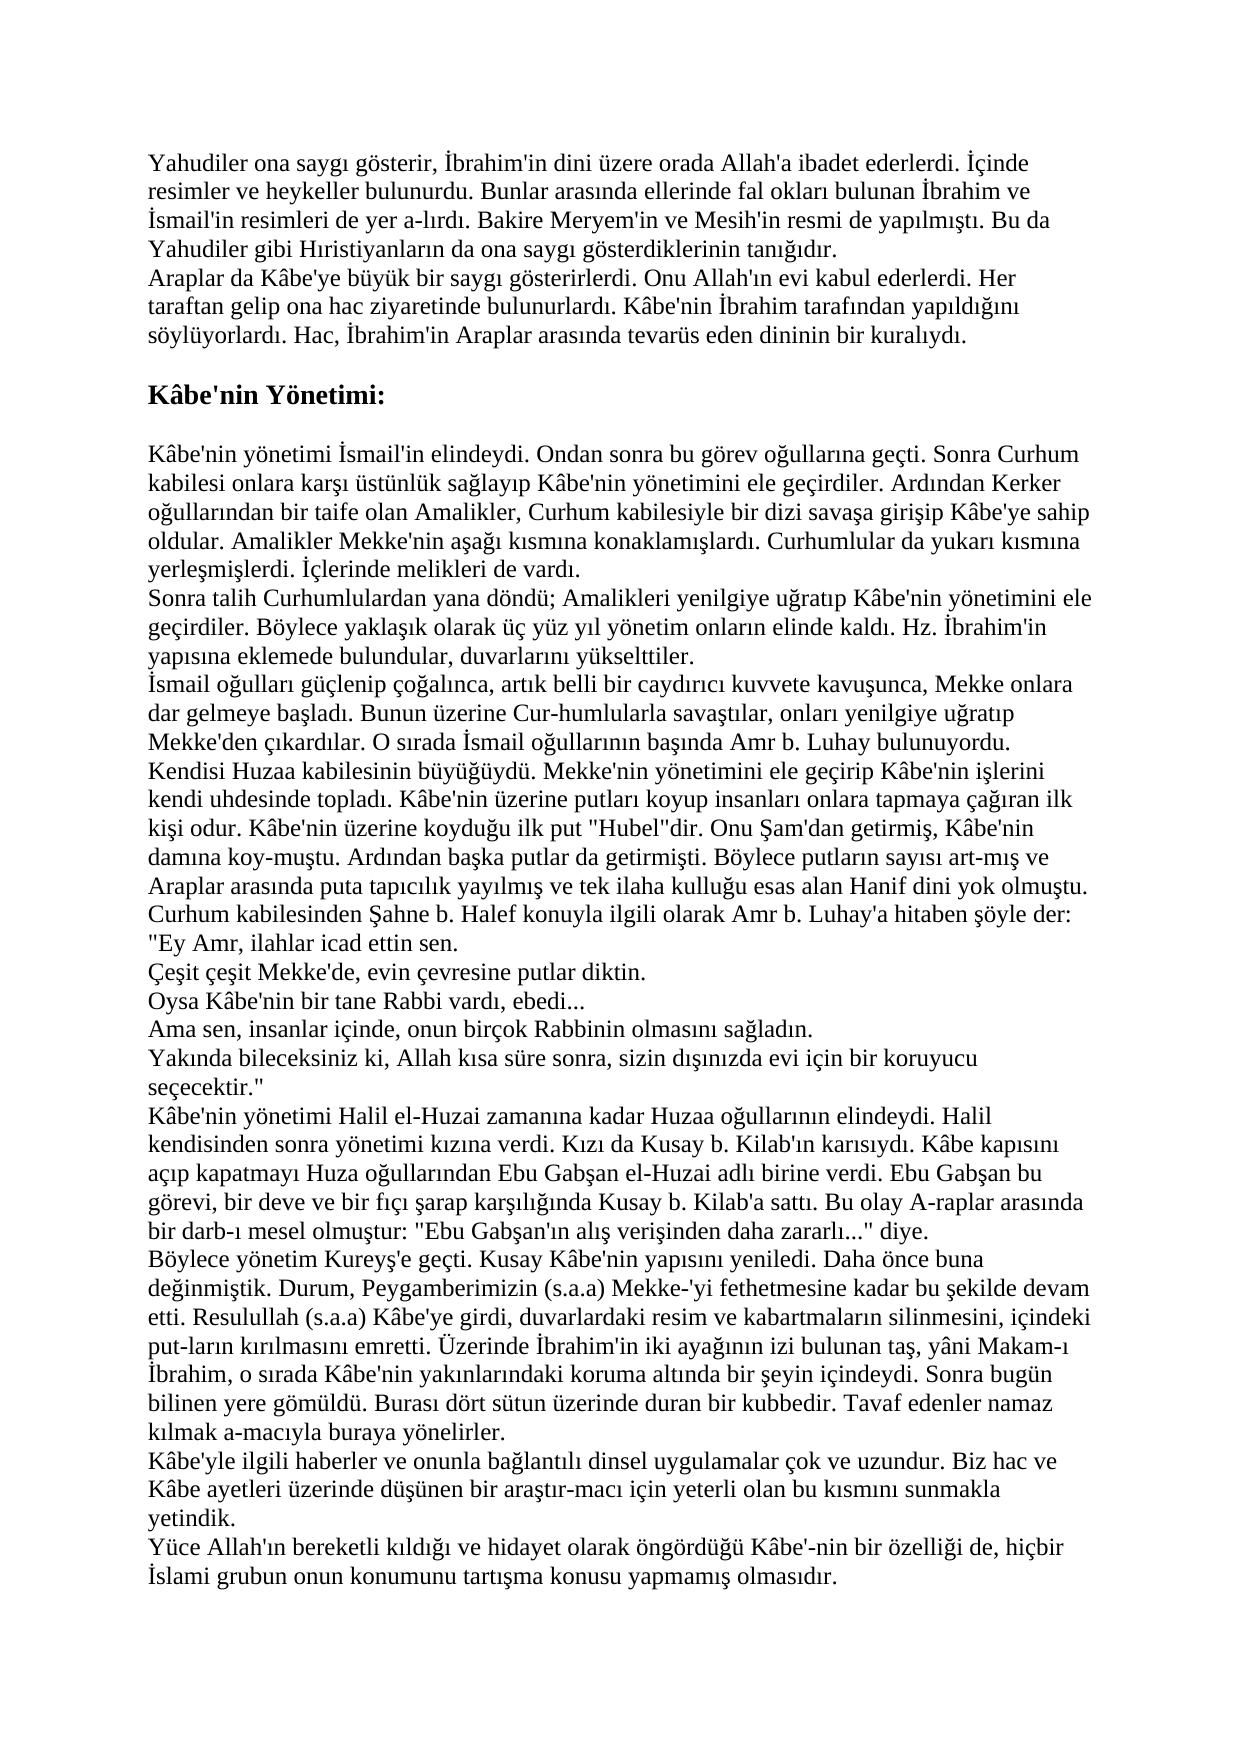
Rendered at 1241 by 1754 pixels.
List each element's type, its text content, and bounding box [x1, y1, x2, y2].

text Kâbe'nin yönetimi İsmail'in elindeydi. Ondan sonra bu görev oğullarına geçti. Sonra Curhum kabilesi onlara karşı üstünlük sağlayıp Kâbe'nin yönetimini ele geçirdiler. Ardından Kerker oğullarından bir taife olan Amalikler, Curhum kabilesiyle bir dizi savaşa girişip Kâbe'ye sahip oldular. Amalikler Mekke'nin aşağı kısmına konaklamışlardı. Curhumlular da yukarı kısmına yerleşmişlerdi. İçlerinde melikleri de vardı. [148, 439, 1093, 583]
text Yahudiler ona saygı gösterir, İbrahim'in dini üzere orada Allah'a ibadet ederlerdi. İçinde resimler ve heykeller bulunurdu. Bunlar arasında ellerinde fal okları bulunan İbrahim ve İsmail'in resimleri de yer a-lırdı. Bakire Meryem'in ve Mesih'in resmi de yapılmıştı. Bu da Yahudiler gibi Hıristiyanların da ona saygı gösterdiklerinin tanığıdır. [148, 148, 1093, 263]
text Çeşit çeşit Mekke'de, evin çevresine putlar diktin. [148, 957, 1093, 986]
text Böylece yönetim Kureyş'e geçti. Kusay Kâbe'nin yapısını yeniledi. Daha önce buna değinmiştik. Durum, Peygamberimizin (s.a.a) Mekke-'yi fethetmesine kadar bu şekilde devam etti. Resulullah (s.a.a) Kâbe'ye girdi, duvarlardaki resim ve kabartmaların silinmesini, içindeki put-ların kırılmasını emretti. Üzerinde İbrahim'in iki ayağının izi bulunan taş, yâni Makam-ı İbrahim, o sırada Kâbe'nin yakınlarındaki koruma altında bir şeyin içindeydi. Sonra bugün bilinen yere gömüldü. Burası dört sütun üzerinde duran bir kubbedir. Tavaf edenler namaz kılmak a-macıyla buraya yönelirler. [148, 1244, 1093, 1446]
text Oysa Kâbe'nin bir tane Rabbi vardı, ebedi... [148, 986, 1093, 1014]
text Kâbe'nin yönetimi Halil el-Huzai zamanına kadar Huzaa oğullarının elindeydi. Halil kendisinden sonra yönetimi kızına verdi. Kızı da Kusay b. Kilab'ın karısıydı. Kâbe kapısını açıp kapatmayı Huza oğullarından Ebu Gabşan el-Huzai adlı birine verdi. Ebu Gabşan bu görevi, bir deve ve bir fıçı şarap karşılığında Kusay b. Kilab'a sattı. Bu olay A-raplar arasında bir darb-ı mesel olmuştur: "Ebu Gabşan'ın alış verişinden daha zararlı..." diye. [148, 1101, 1093, 1244]
text Sonra talih Curhumlulardan yana döndü; Amalikleri yenilgiye uğratıp Kâbe'nin yönetimini ele geçirdiler. Böylece yaklaşık olarak üç yüz yıl yönetim onların elinde kaldı. Hz. İbrahim'in yapısına eklemede bulundular, duvarlarını yükselttiler. [148, 583, 1093, 669]
text Ama sen, insanlar içinde, onun birçok Rabbinin olmasını sağladın. [148, 1014, 1093, 1043]
text İsmail oğulları güçlenip çoğalınca, artık belli bir caydırıcı kuvvete kavuşunca, Mekke onlara dar gelmeye başladı. Bunun üzerine Cur-humlularla savaştılar, onları yenilgiye uğratıp Mekke'den çıkardılar. O sırada İsmail oğullarının başında Amr b. Luhay bulunuyordu. Kendisi Huzaa kabilesinin büyüğüydü. Mekke'nin yönetimini ele geçirip Kâbe'nin işlerini kendi uhdesinde topladı. Kâbe'nin üzerine putları koyup insanları onlara tapmaya çağıran ilk kişi odur. Kâbe'nin üzerine koyduğu ilk put "Hubel"dir. Onu Şam'dan getirmiş, Kâbe'nin damına koy-muştu. Ardından başka putlar da getirmişti. Böylece putların sayısı art-mış ve Araplar arasında puta tapıcılık yayılmış ve tek ilaha kulluğu esas alan Hanif dini yok olmuştu. [148, 669, 1093, 899]
text Yüce Allah'ın bereketli kıldığı ve hidayet olarak öngördüğü Kâbe'-nin bir özelliği de, hiçbir İslami grubun onun konumunu tartışma konusu yapmamış olmasıdır. [148, 1532, 1093, 1589]
subtitle Kâbe'nin Yönetimi: [148, 378, 1093, 410]
text Yakında bileceksiniz ki, Allah kısa süre sonra, sizin dışınızda evi için bir koruyucu seçecektir." [148, 1043, 1093, 1101]
text "Ey Amr, ilahlar icad ettin sen. [148, 928, 1093, 957]
text Kâbe'yle ilgili haberler ve onunla bağlantılı dinsel uygulamalar çok ve uzundur. Biz hac ve Kâbe ayetleri üzerinde düşünen bir araştır-macı için yeterli olan bu kısmını sunmakla yetindik. [148, 1446, 1093, 1532]
text Araplar da Kâbe'ye büyük bir saygı gösterirlerdi. Onu Allah'ın evi kabul ederlerdi. Her taraftan gelip ona hac ziyaretinde bulunurlardı. Kâbe'nin İbrahim tarafından yapıldığını söylüyorlardı. Hac, İbrahim'in Araplar arasında tevarüs eden dininin bir kuralıydı. [148, 263, 1093, 349]
text Curhum kabilesinden Şahne b. Halef konuyla ilgili olarak Amr b. Luhay'a hitaben şöyle der: [148, 899, 1093, 928]
